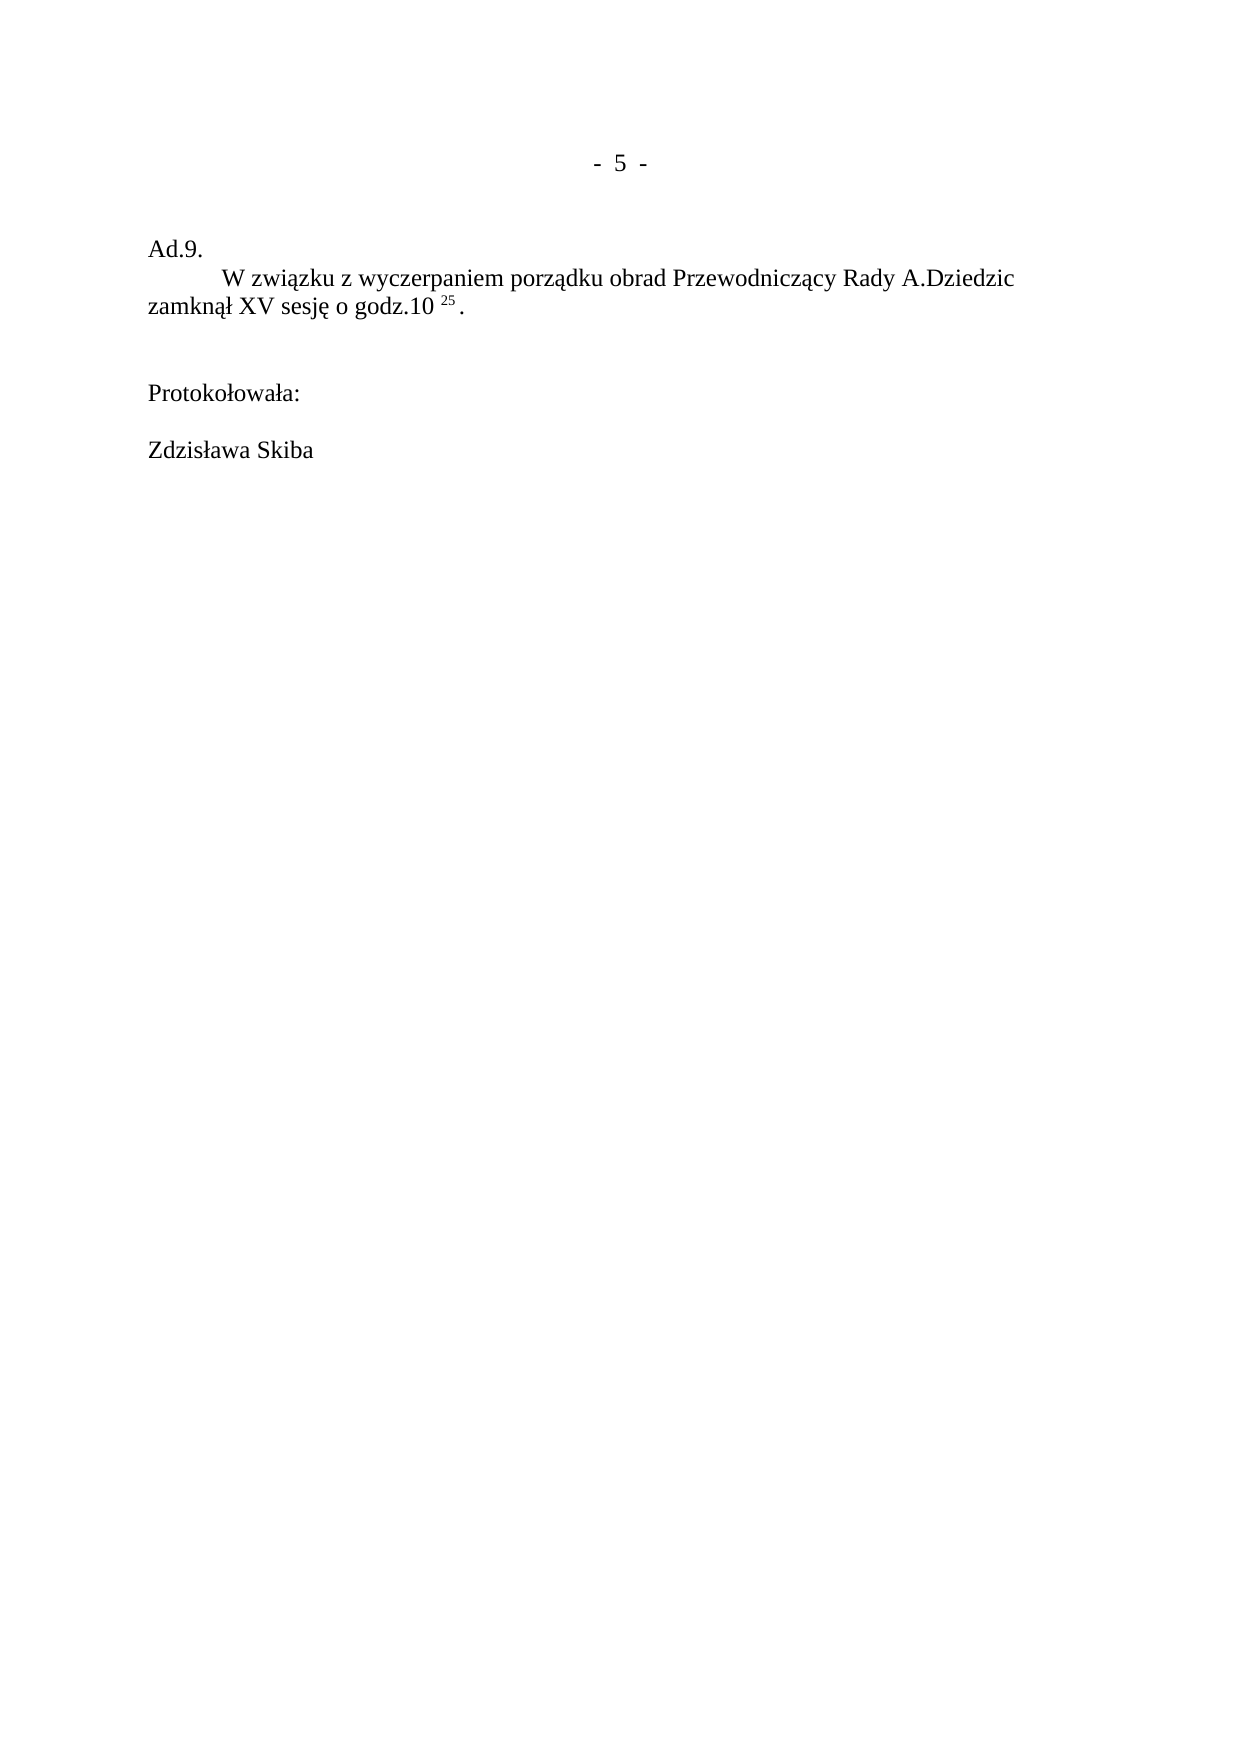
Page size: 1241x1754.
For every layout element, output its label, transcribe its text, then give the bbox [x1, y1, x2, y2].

text - 5 - [148, 148, 1093, 176]
text Zdzisława Skiba [148, 435, 1093, 464]
text Protokołowała: [148, 378, 1093, 406]
text W związku z wyczerpaniem porządku obrad Przewodniczący Rady A.Dziedzic zamknął XV sesję o godz.10 25 . [148, 263, 1093, 320]
text Ad.9. [148, 234, 1093, 263]
